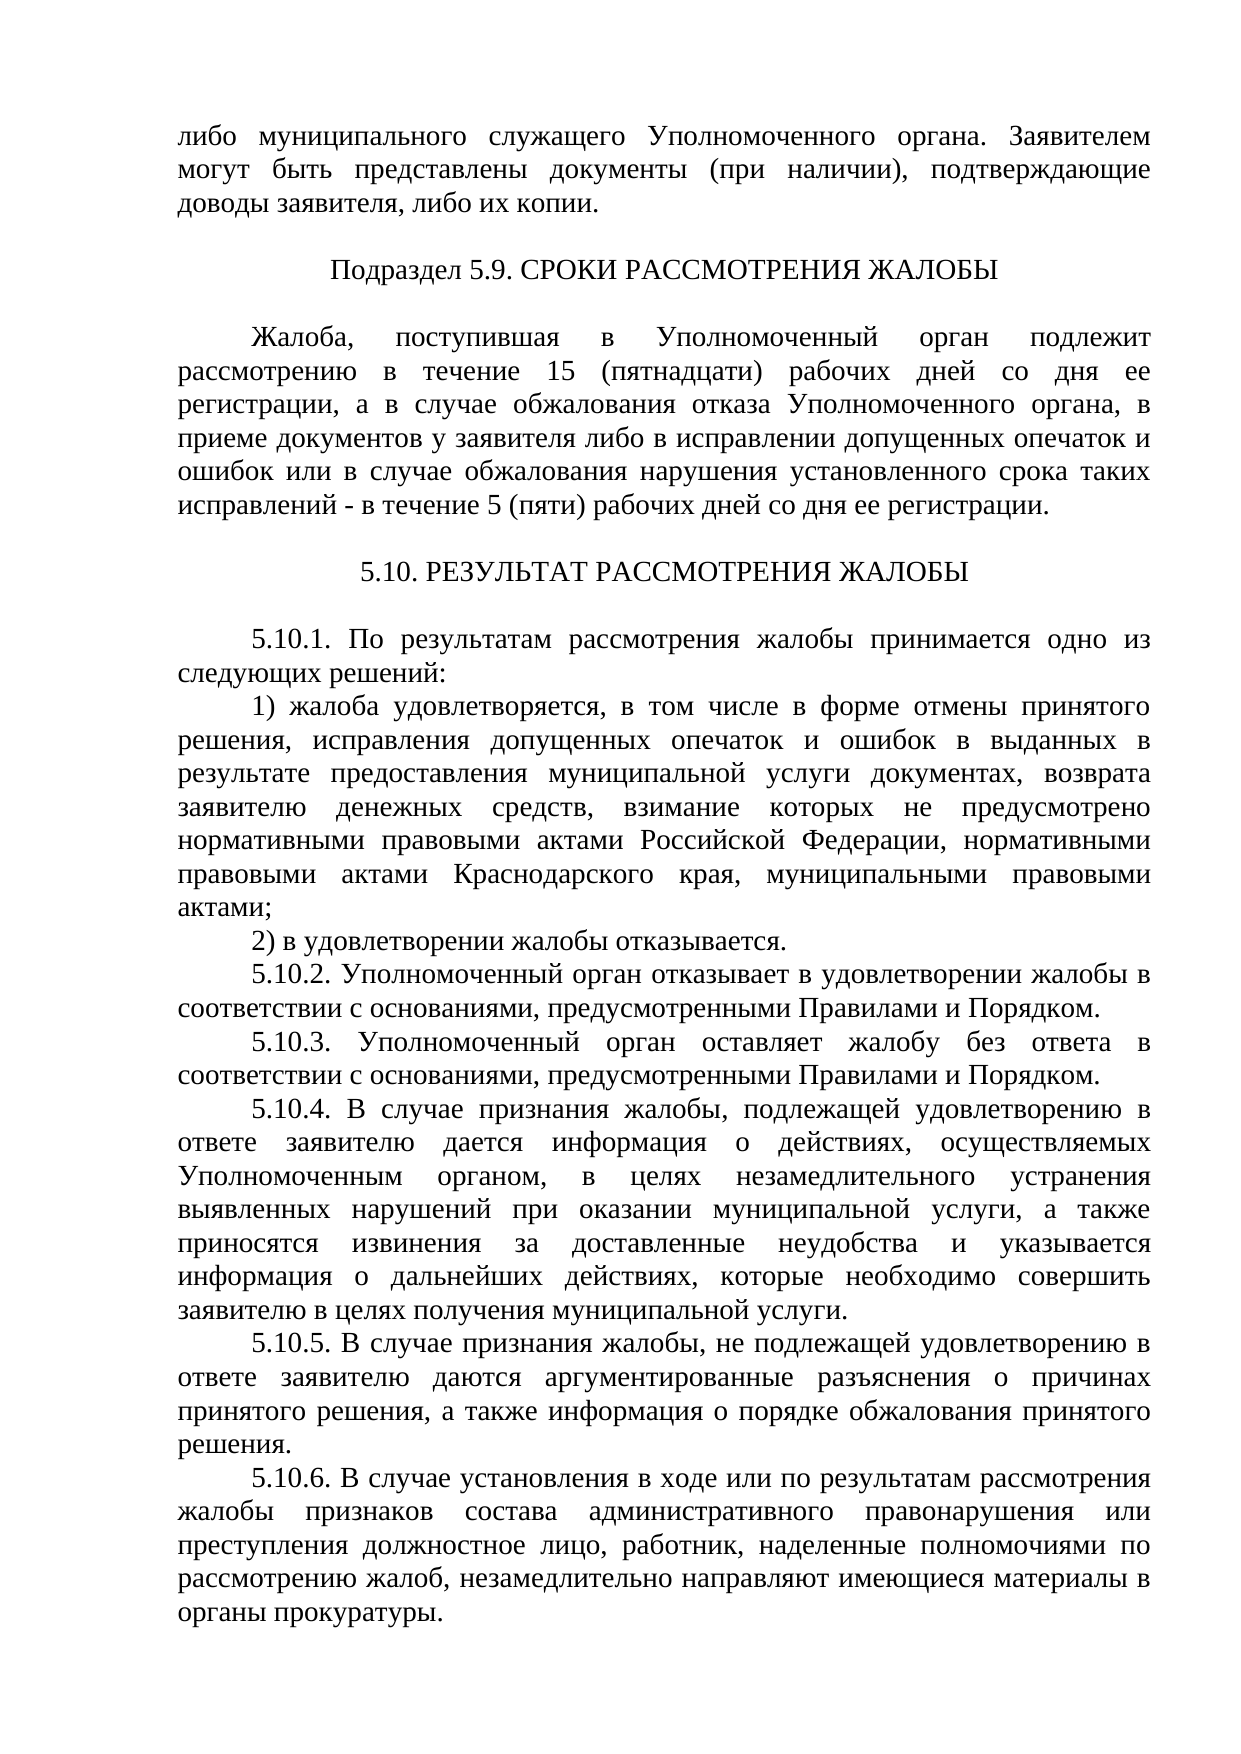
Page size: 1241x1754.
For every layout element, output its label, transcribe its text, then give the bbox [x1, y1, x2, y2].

text 1) жалоба удовлетворяется, в том числе в форме отмены принятого решения, исправления допущенных опечаток и ошибок в выданных в результате предоставления муниципальной услуги документах, возврата заявителю денежных средств, взимание которых не предусмотрено нормативными правовыми актами Российской Федерации, нормативными правовыми актами Краснодарского края, муниципальными правовыми актами; [177, 688, 1152, 923]
text 2) в удовлетворении жалобы отказывается. [177, 923, 1152, 957]
text 5.10.5. В случае признания жалобы, не подлежащей удовлетворению в ответе заявителю даются аргументированные разъяснения о причинах принятого решения, а также информация о порядке обжалования принятого решения. [177, 1326, 1152, 1460]
text 5.10.2. Уполномоченный орган отказывает в удовлетворении жалобы в соответствии с основаниями, предусмотренными Правилами и Порядком. [177, 957, 1152, 1024]
text 5.10.6. В случае установления в ходе или по результатам рассмотрения жалобы признаков состава административного правонарушения или преступления должностное лицо, работник, наделенные полномочиями по рассмотрению жалоб, незамедлительно направляют имеющиеся материалы в органы прокуратуры. [177, 1460, 1152, 1627]
text 5.10.4. В случае признания жалобы, подлежащей удовлетворению в ответе заявителю дается информация о действиях, осуществляемых Уполномоченным органом, в целях незамедлительного устранения выявленных нарушений при оказании муниципальной услуги, а также приносятся извинения за доставленные неудобства и указывается информация о дальнейших действиях, которые необходимо совершить заявителю в целях получения муниципальной услуги. [177, 1091, 1152, 1326]
text Подраздел 5.9. СРОКИ РАССМОТРЕНИЯ ЖАЛОБЫ [177, 252, 1152, 286]
text 5.10.1. По результатам рассмотрения жалобы принимается одно из следующих решений: [177, 621, 1152, 688]
text 5.10. РЕЗУЛЬТАТ РАССМОТРЕНИЯ ЖАЛОБЫ [177, 554, 1152, 588]
text 5.10.3. Уполномоченный орган оставляет жалобу без ответа в соответствии с основаниями, предусмотренными Правилами и Порядком. [177, 1024, 1152, 1091]
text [177, 118, 1152, 219]
text Жалоба, поступившая в Уполномоченный орган подлежит рассмотрению в течение 15 (пятнадцати) рабочих дней со дня ее регистрации, а в случае обжалования отказа Уполномоченного органа, в приеме документов у заявителя либо в исправлении допущенных опечаток и ошибок или в случае обжалования нарушения установленного срока таких исправлений - в течение 5 (пяти) рабочих дней со дня ее регистрации. [177, 319, 1152, 521]
